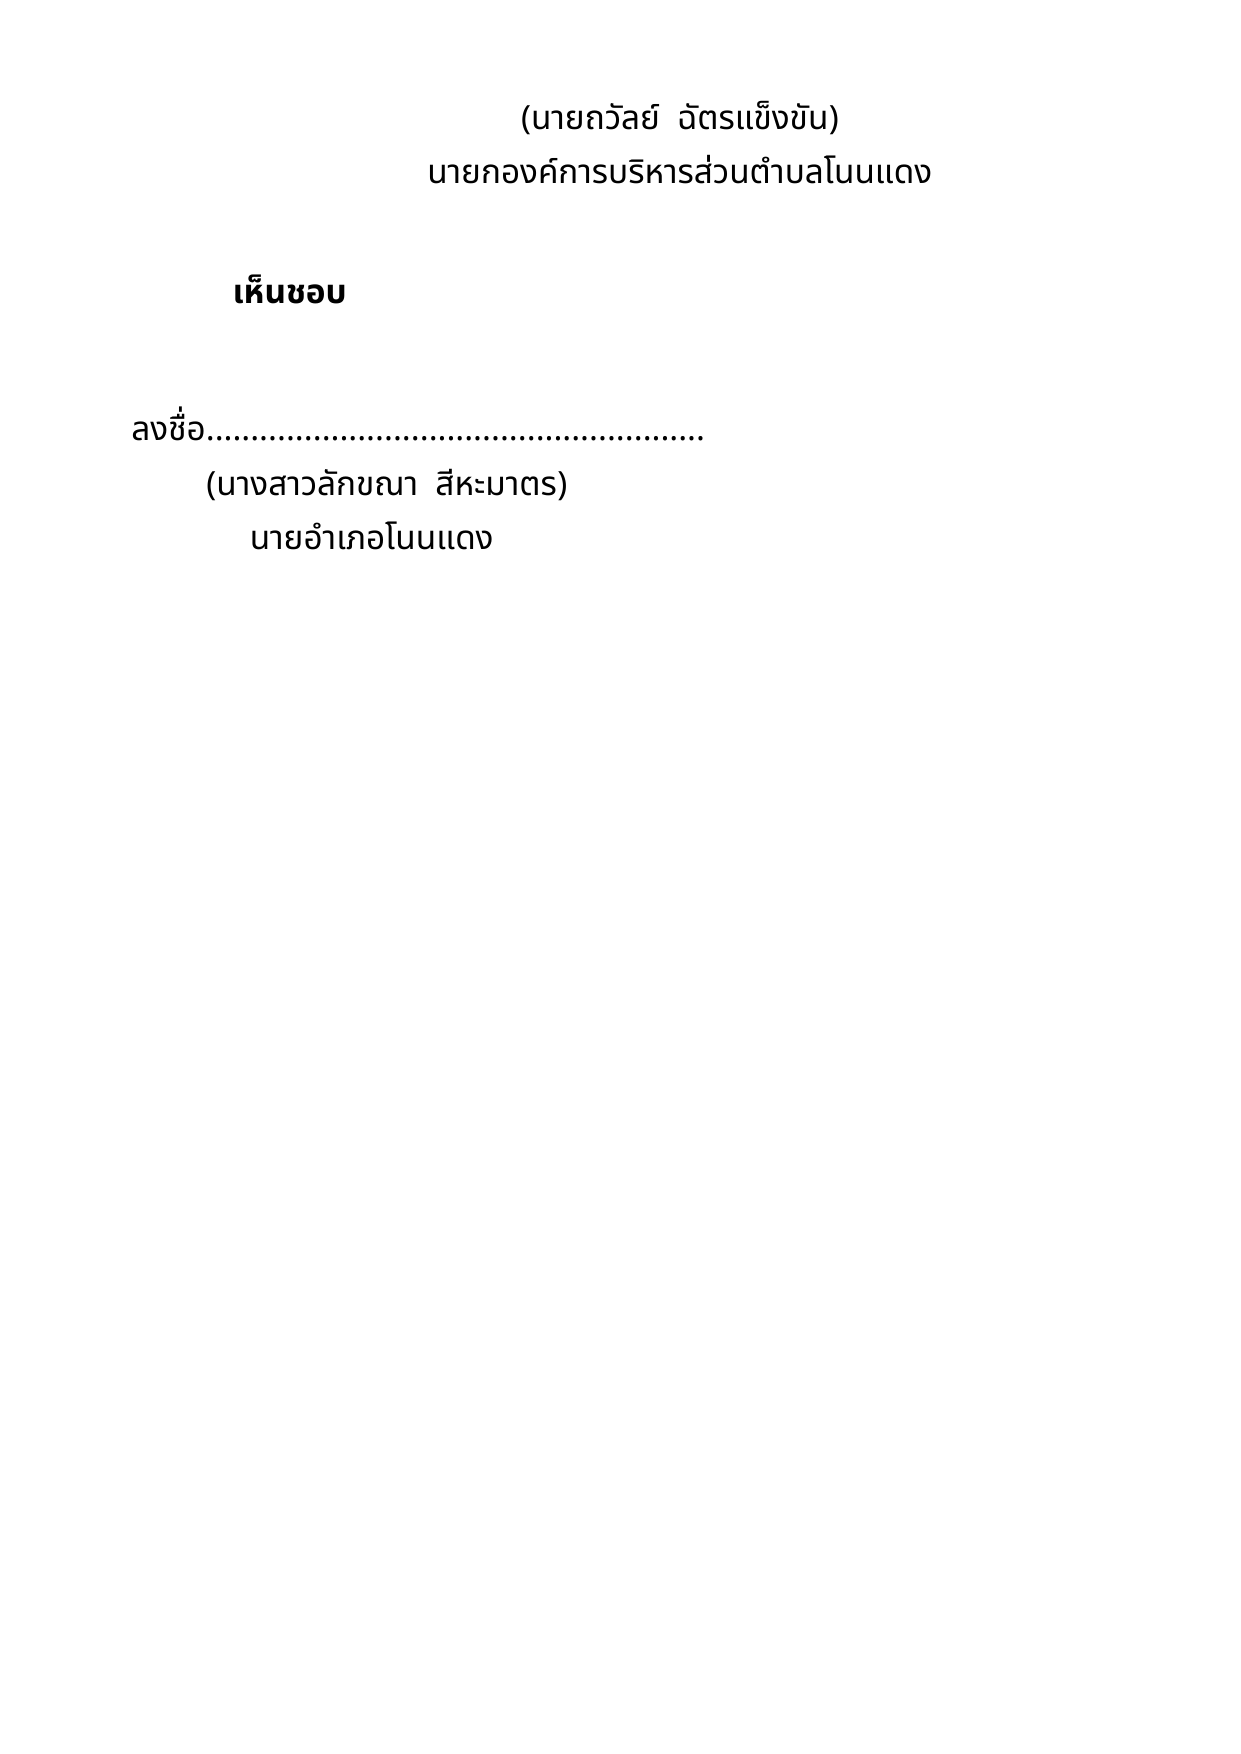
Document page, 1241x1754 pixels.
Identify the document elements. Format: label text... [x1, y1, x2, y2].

text (นางสาวลักขณา สีหะมาตร) [131, 459, 1153, 510]
text นายกองค์การบริหารส่วนตำบลโนนแดง [131, 148, 1153, 199]
text (นายถวัลย์ ฉัตรแข็งขัน) [131, 94, 1153, 144]
text ลงชื่อ........................................................ [131, 405, 1153, 456]
text นายอำเภอโนนแดง [131, 514, 1153, 564]
text เห็นชอบ [131, 268, 1153, 319]
